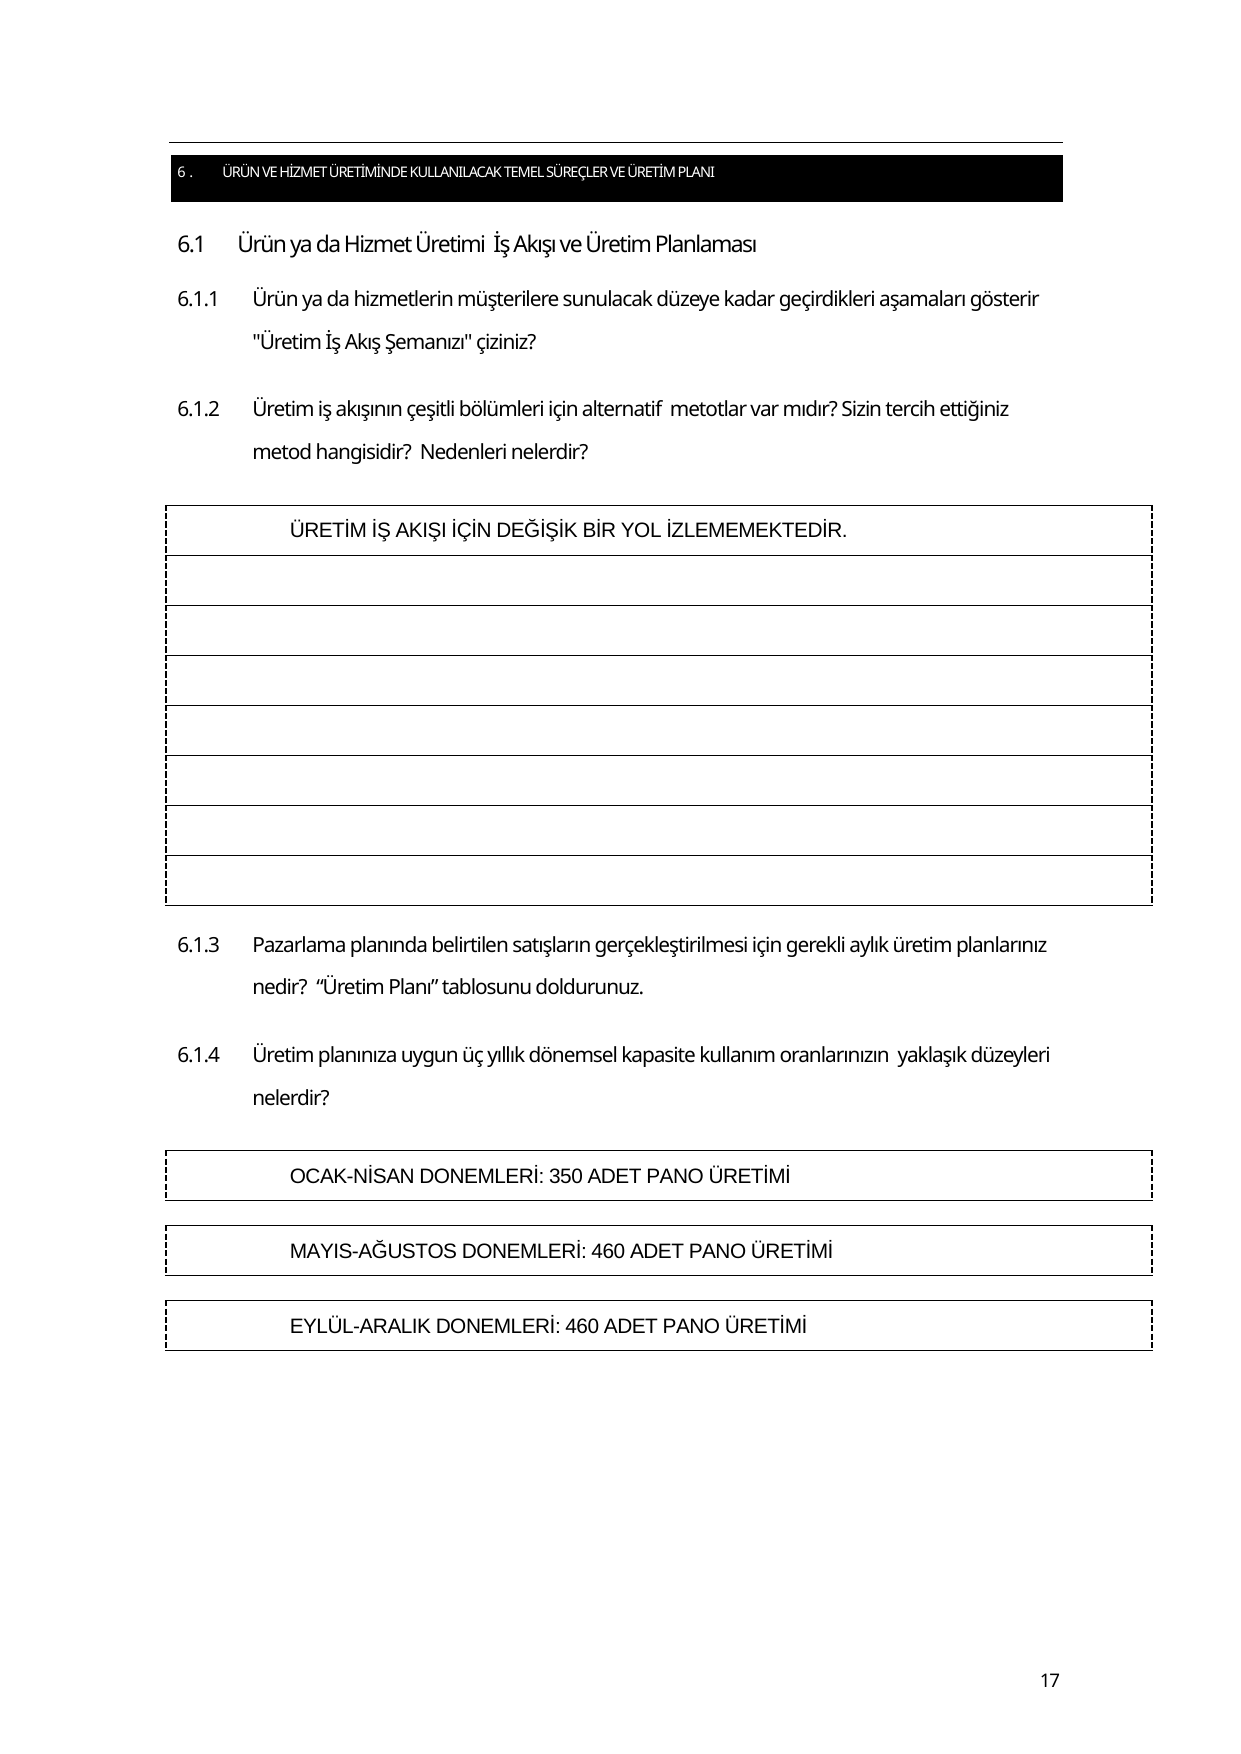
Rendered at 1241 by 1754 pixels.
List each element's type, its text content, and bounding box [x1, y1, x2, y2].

subtitle . ÜRÜN VE HİZMET ÜRETİMİNDE KULLANILACAK TEMEL SÜREÇLER VE ÜRETİM PLANI [171, 155, 1063, 202]
subtitle Üretim planınıza uygun üç yıllık dönemsel kapasite kullanım oranlarınızın yaklaşık düzeyleri nelerdir? [177, 1040, 1063, 1111]
table_cell [166, 856, 1152, 905]
subtitle Pazarlama planında belirtilen satışların gerçekleştirilmesi için gerekli aylık üretim planlarınız nedir? “Üretim Planı” tablosunu doldurunuz. [177, 930, 1063, 1001]
table_cell [166, 756, 1152, 805]
table_cell [166, 656, 1152, 705]
table_cell [166, 606, 1152, 655]
table_cell [166, 706, 1152, 755]
table_header OCAK-NİSAN DONEMLERİ: 350 ADET PANO ÜRETİMİ [166, 1151, 1152, 1200]
table_header EYLÜL-ARALIK DONEMLERİ: 460 ADET PANO ÜRETİMİ [166, 1301, 1152, 1350]
table_cell [166, 556, 1152, 605]
table_header MAYIS-AĞUSTOS DONEMLERİ: 460 ADET PANO ÜRETİMİ [166, 1226, 1152, 1275]
subtitle Üretim iş akışının çeşitli bölümleri için alternatif metotlar var mıdır? Sizin tercih ettiğiniz metod hangisidir? Nedenleri nelerdir? [177, 394, 1063, 466]
table_header ÜRETİM İŞ AKIŞI İÇİN DEĞİŞİK BİR YOL İZLEMEMEKTEDİR. [166, 506, 1152, 555]
subtitle Ürün ya da hizmetlerin müşterilere sunulacak düzeye kadar geçirdikleri aşamaları gösterir "Üretim İş Akış Şemanızı" çiziniz? [177, 284, 1063, 355]
subtitle Ürün ya da Hizmet Üretimi İş Akışı ve Üretim Planlaması [177, 228, 1063, 259]
table_cell [166, 806, 1152, 855]
